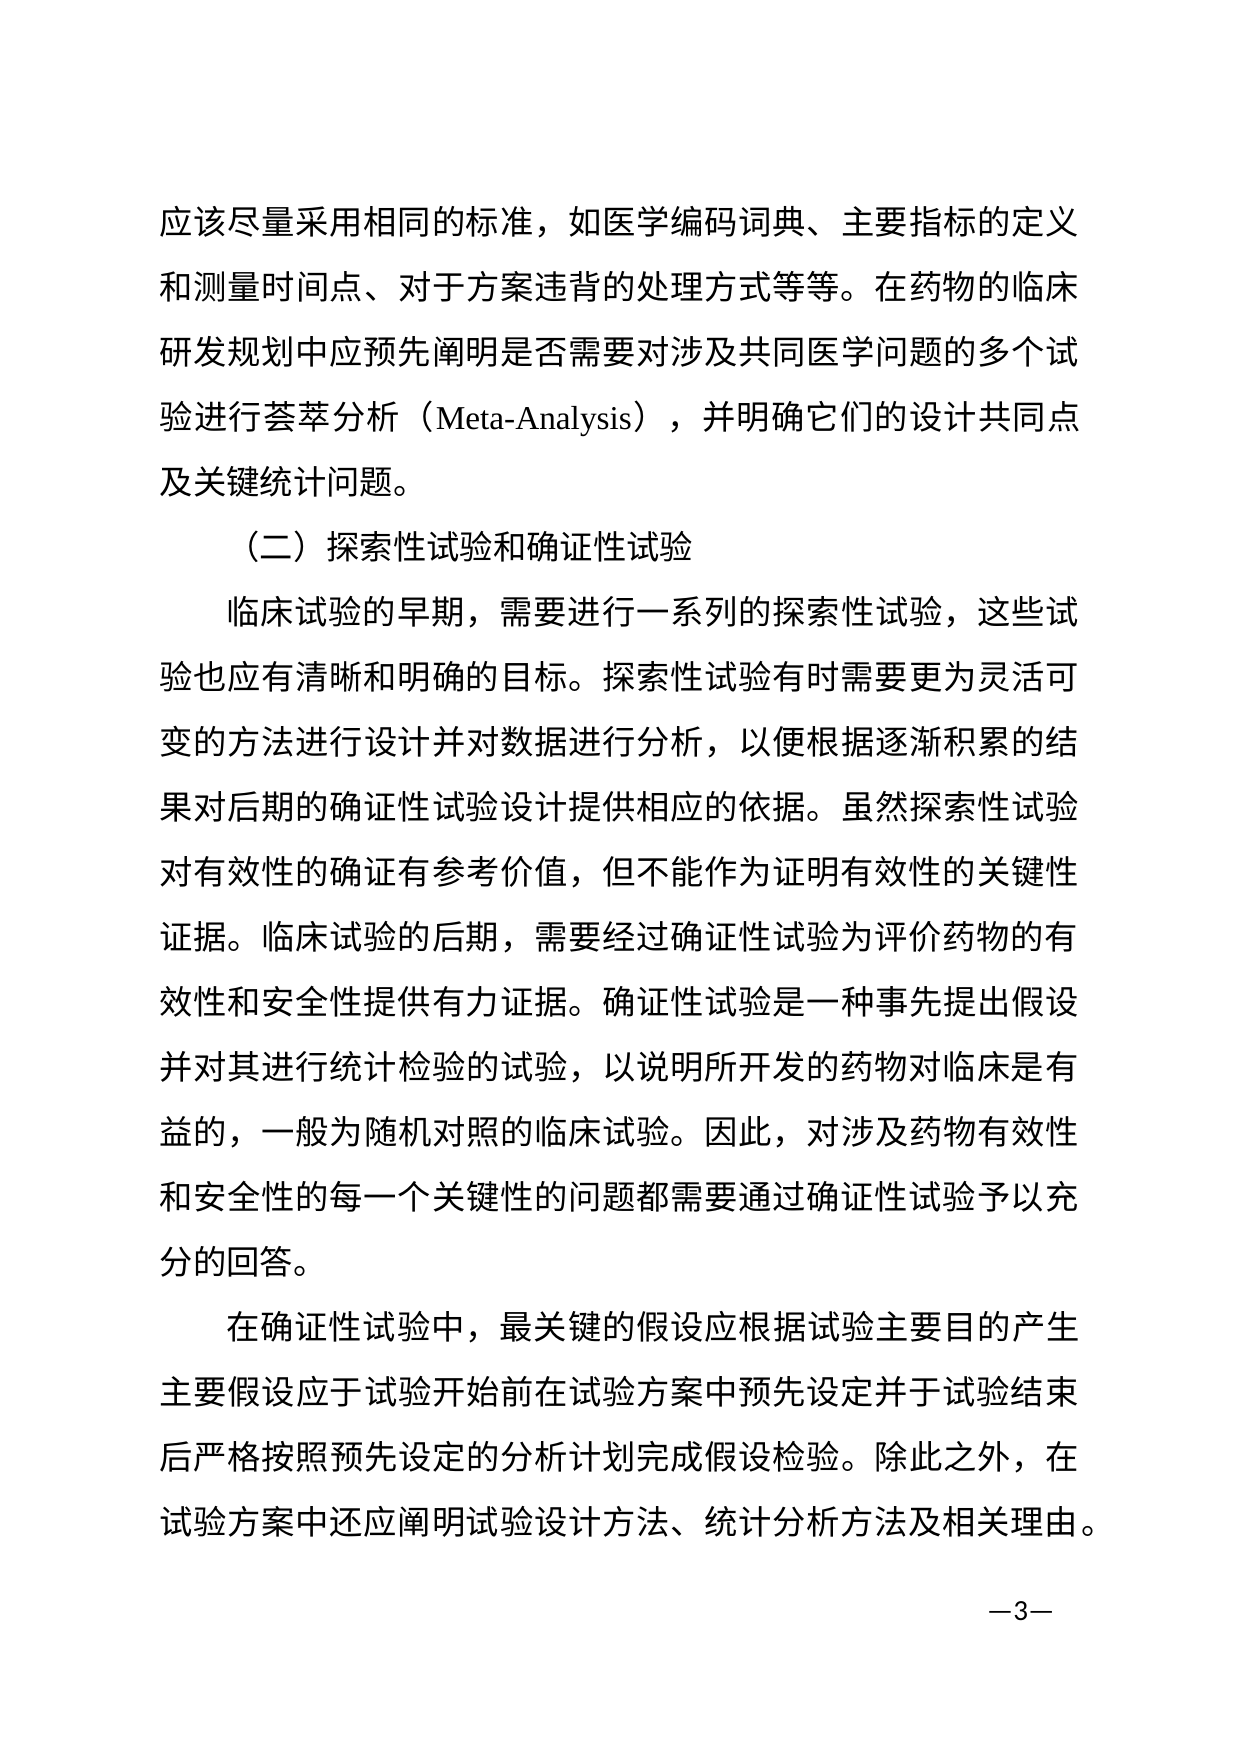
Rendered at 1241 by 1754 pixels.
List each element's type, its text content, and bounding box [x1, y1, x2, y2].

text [159, 1292, 1081, 1552]
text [159, 187, 1081, 512]
text 临床试验的早期，需要进行一系列的探索性试验，这些试验也应有清晰和明确的目标。探索性试验有时需要更为灵活可变的方法进行设计并对数据进行分析，以便根据逐渐积累的结果对后期的确证性试验设计提供相应的依据。虽然探索性试验对有效性的确证有参考价值，但不能作为证明有效性的关键性证据。临床试验的后期，需要经过确证性试验为评价药物的有效性和安全性提供有力证据。确证性试验是一种事先提出假设并对其进行统计检验的试验，以说明所开发的药物对临床是有益的，一般为随机对照的临床试验。因此，对涉及药物有效性和安全性的每一个关键性的问题都需要通过确证性试验予以充分的回答。 [159, 577, 1081, 1292]
text （二）探索性试验和确证性试验 [159, 512, 1081, 577]
